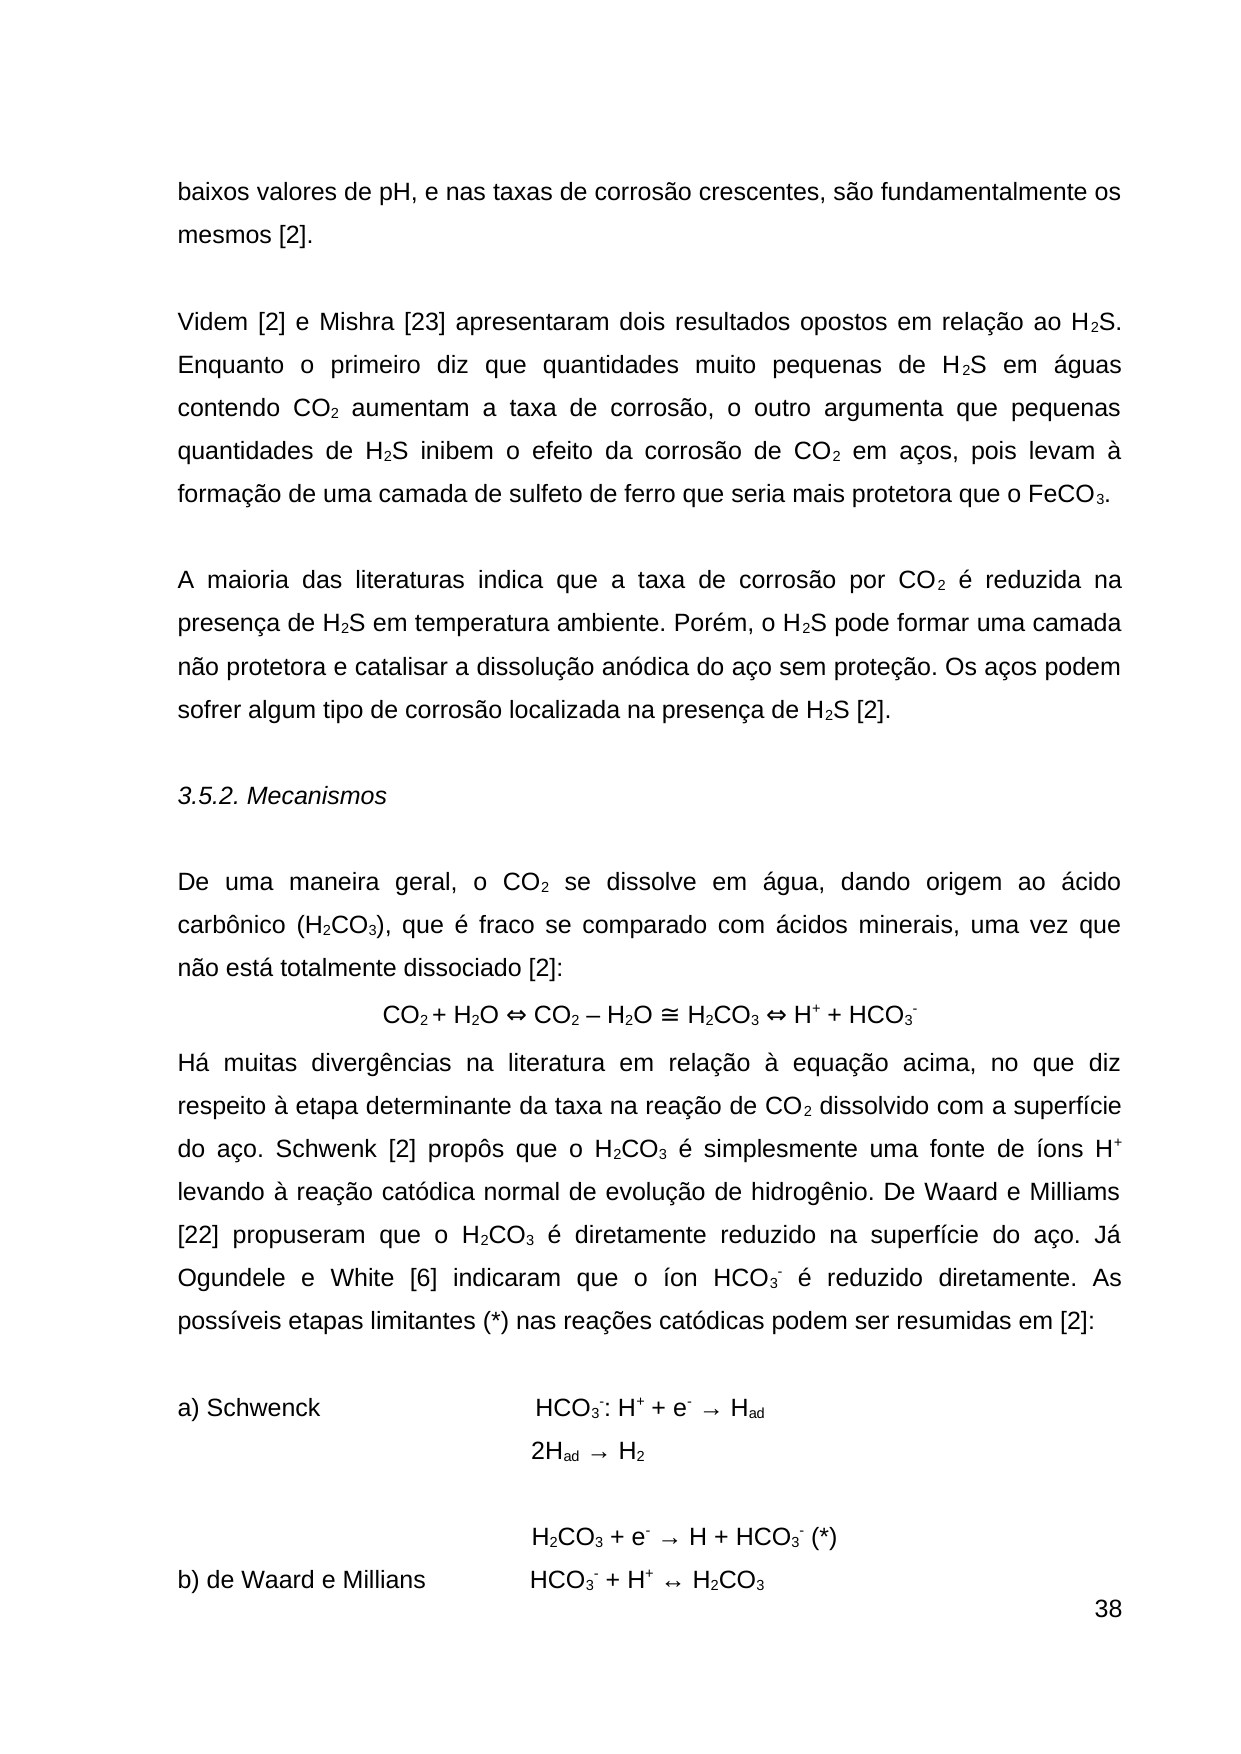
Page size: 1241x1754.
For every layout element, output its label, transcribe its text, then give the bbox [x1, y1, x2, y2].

text Videm [2] e Mishra [23] apresentaram dois resultados opostos em relação ao H2S. Enquanto o primeiro diz que quantidades muito pequenas de H2S em águas contendo CO2 aumentam a taxa de corrosão, o outro argumenta que pequenas quantidades de H2S inibem o efeito da corrosão de CO2 em aços, pois levam à formação de uma camada de sulfeto de ferro que seria mais protetora que o FeCO3. [177, 307, 1122, 508]
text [177, 177, 1122, 249]
text 3.5.2. Mecanismos [177, 781, 1122, 810]
text H2CO3 + e- → H + HCO3- (*) [177, 1522, 1122, 1551]
text Há muitas divergências na literatura em relação à equação acima, no que diz respeito à etapa determinante da taxa na reação de CO2 dissolvido com a superfície do aço. Schwenk [2] propôs que o H2CO3 é simplesmente uma fonte de íons H+ levando à reação catódica normal de evolução de hidrogênio. De Waard e Milliams [22] propuseram que o H2CO3 é diretamente reduzido na superfície do aço. Já Ogundele e White [6] indicaram que o íon HCO3- é reduzido diretamente. As possíveis etapas limitantes (*) nas reações catódicas podem ser resumidas em [2]: [177, 1048, 1122, 1335]
text a) Schwenck HCO3-: H+ + e- → Had [177, 1393, 1122, 1421]
text 2Had → H2 [177, 1436, 1122, 1464]
text CO2 + H2O ⇔ CO2 – H2O ≅ H2CO3 ⇔ H+ + HCO3- [177, 997, 1122, 1031]
text A maioria das literaturas indica que a taxa de corrosão por CO2 é reduzida na presença de H2S em temperatura ambiente. Porém, o H2S pode formar uma camada não protetora e catalisar a dissolução anódica do aço sem proteção. Os aços podem sofrer algum tipo de corrosão localizada na presença de H2S [2]. [177, 565, 1122, 723]
text b) de Waard e Millians HCO3- + H+ ↔ H2CO3 [177, 1565, 1122, 1594]
text De uma maneira geral, o CO2 se dissolve em água, dando origem ao ácido carbônico (H2CO3), que é fraco se comparado com ácidos minerais, uma vez que não está totalmente dissociado [2]: [177, 867, 1122, 982]
